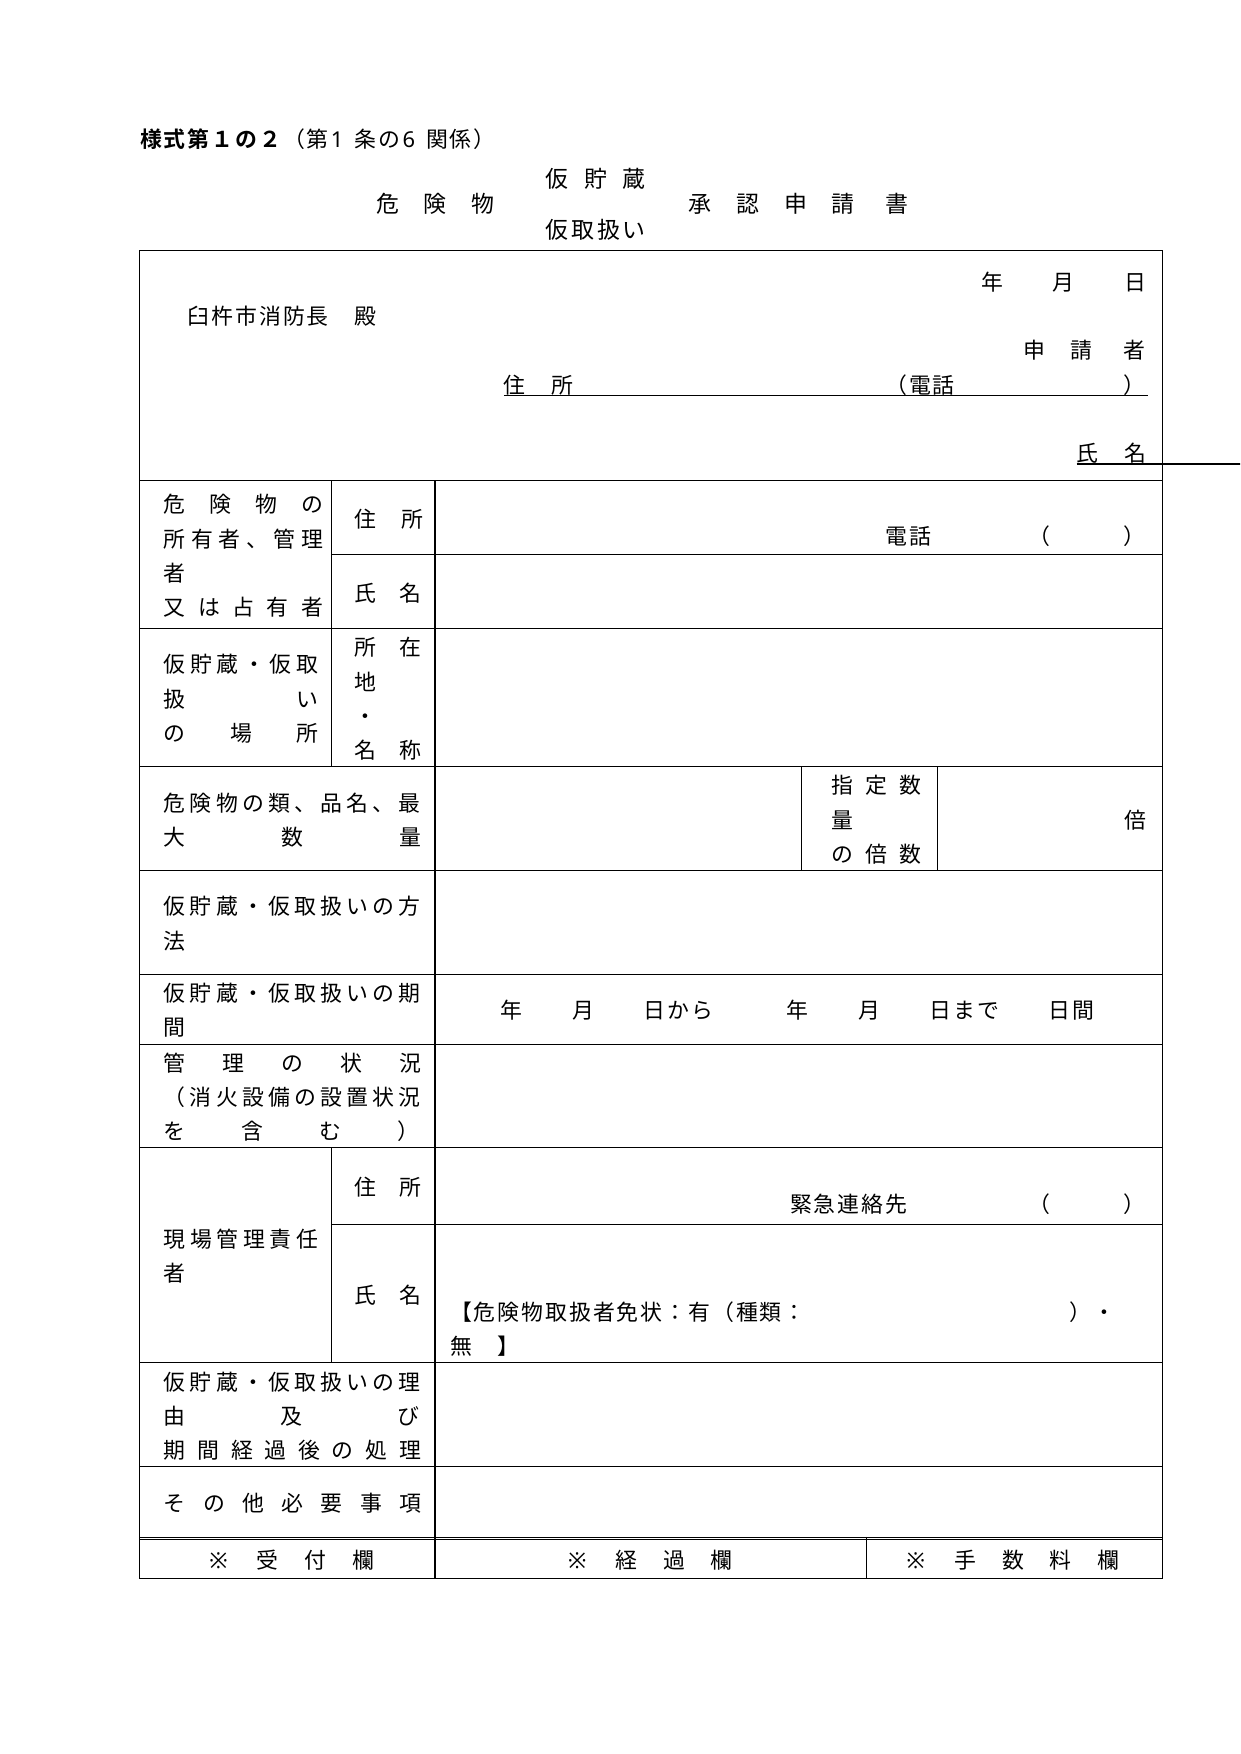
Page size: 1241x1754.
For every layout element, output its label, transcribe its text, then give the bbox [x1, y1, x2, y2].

table_cell 氏名 [332, 1225, 434, 1362]
table_cell 【危険物取扱者免状：有（種類： ）・ 無 】 [436, 1225, 1162, 1362]
table_cell 年 月 日 臼杵市消防長 殿 申請者 住 所 （電話 ） 氏 名 [140, 251, 1162, 480]
table_cell 指定数量 の倍数 [802, 767, 937, 870]
table_cell 仮貯蔵・仮取扱いの方法 [140, 871, 434, 974]
table_cell 所在地 ・ 名称 [332, 629, 434, 766]
table_cell 住所 [332, 1148, 434, 1224]
table_cell 年 月 日から 年 月 日まで 日間 [436, 975, 1162, 1043]
table_cell 電話 （ ） [436, 481, 1162, 554]
table_cell ※ 手 数 料 欄 [867, 1540, 1162, 1578]
table_cell [436, 629, 1162, 766]
table_cell 現場管理責任者 [140, 1148, 331, 1362]
table_cell 氏名 [332, 555, 434, 628]
table_cell [436, 1467, 1162, 1537]
table_cell 危険物の類、品名、最大数量 [140, 767, 434, 870]
table_cell ※ 受 付 欄 [140, 1540, 434, 1578]
table_cell 管理の状況 （消火設備の設置状況を含む） [140, 1045, 434, 1147]
table_cell [436, 1045, 1162, 1147]
table_header 承認申請書 [657, 156, 1162, 250]
table_cell 住所 [332, 481, 434, 554]
table_cell 仮貯蔵・仮取扱いの理由及び 期間経過後の処理 [140, 1363, 434, 1466]
text 様式第１の２（第1条の6関係） [140, 121, 1142, 156]
table_cell [436, 767, 801, 870]
table_cell その他必要事項 [140, 1467, 434, 1537]
table_cell 危険物の 所有者、管理者 又は占有者 [140, 481, 331, 628]
table_cell 倍 [938, 767, 1162, 870]
table_cell [436, 1363, 1162, 1466]
table_header 危険物 [140, 156, 529, 250]
table_cell 緊急連絡先 （ ） [436, 1148, 1162, 1224]
table_cell 仮貯蔵・仮取扱い の場所 [140, 629, 331, 766]
table_header 仮貯蔵 仮取扱い [529, 156, 657, 250]
table_cell [436, 871, 1162, 974]
table_cell [436, 555, 1162, 628]
table_cell ※ 経 過 欄 [436, 1540, 866, 1578]
table_cell 仮貯蔵・仮取扱いの期間 [140, 975, 434, 1043]
